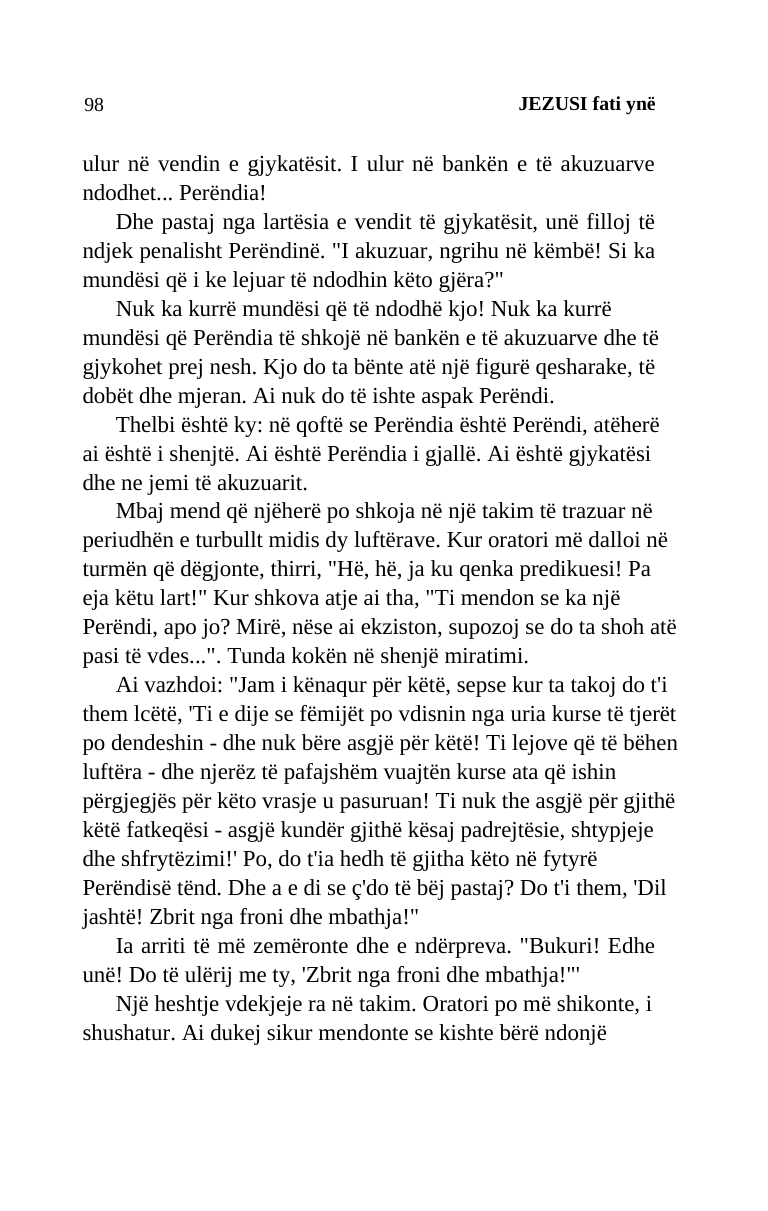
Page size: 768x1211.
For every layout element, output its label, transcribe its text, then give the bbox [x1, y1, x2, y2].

text Një heshtje vdekjeje ra në takim. Oratori po më shikonte, i shushatur. Ai dukej sikur mendonte se kishte bërë ndonjë [82, 988, 679, 1046]
text Thelbi është ky: në qoftë se Perëndia është Perëndi, atëherë ai është i shenjtë. Ai është Perëndia i gjallë. Ai është gjykatësi dhe ne jemi të akuzuarit. [82, 409, 679, 496]
text Dhe pastaj nga lartësia e vendit të gjykatësit, unë filloj të ndjek penalisht Perëndinë. "I akuzuar, ngrihu në këmbë! Si ka mundësi që i ke lejuar të ndodhin këto gjëra?" [82, 206, 656, 293]
text Mbaj mend që njëherë po shkoja në një takim të trazuar në periudhën e turbullt midis dy luftërave. Kur oratori më dalloi në turmën që dëgjonte, thirri, "Hë, hë, ja ku qenka predikuesi! Pa eja këtu lart!" Kur shkova atje ai tha, "Ti mendon se ka një Perëndi, apo jo? Mirë, nëse ai ekziston, supozoj se do ta shoh atë pasi të vdes...". Tunda kokën në shenjë miratimi. [82, 496, 679, 669]
text Ia arriti të më zemëronte dhe e ndërpreva. "Bukuri! Edhe unë! Do të ulërij me ty, 'Zbrit nga froni dhe mbathja!"' [82, 930, 656, 988]
text ulur në vendin e gjykatësit. I ulur në bankën e të akuzuarve ndodhet... Perëndia! [82, 148, 656, 206]
text 98 [84, 95, 104, 115]
text Ai vazhdoi: "Jam i kënaqur për këtë, sepse kur ta takoj do t'i them lcëtë, 'Ti e dije se fëmijët po vdisnin nga uria kurse të tjerët po dendeshin - dhe nuk bëre asgjë për këtë! Ti lejove që të bëhen luftëra - dhe njerëz të pafajshëm vuajtën kurse ata që ishin përgjegjës për këto vrasje u pasuruan! Ti nuk the asgjë për gjithë këtë fatkeqësi - asgjë kundër gjithë kësaj padrejtësie, shtypjeje dhe shfrytëzimi!' Po, do t'ia hedh të gjitha këto në fytyrë Perëndisë tënd. Dhe a e di se ç'do të bëj pastaj? Do t'i them, 'Dil jashtë! Zbrit nga froni dhe mbathja!" [82, 669, 679, 930]
text Nuk ka kurrë mundësi që të ndodhë kjo! Nuk ka kurrë mundësi që Perëndia të shkojë në bankën e të akuzuarve dhe të gjykohet prej nesh. Kjo do ta bënte atë një figurë qesharake, të dobët dhe mjeran. Ai nuk do të ishte aspak Perëndi. [82, 293, 679, 409]
text JEZUSI fati ynë [518, 95, 656, 114]
